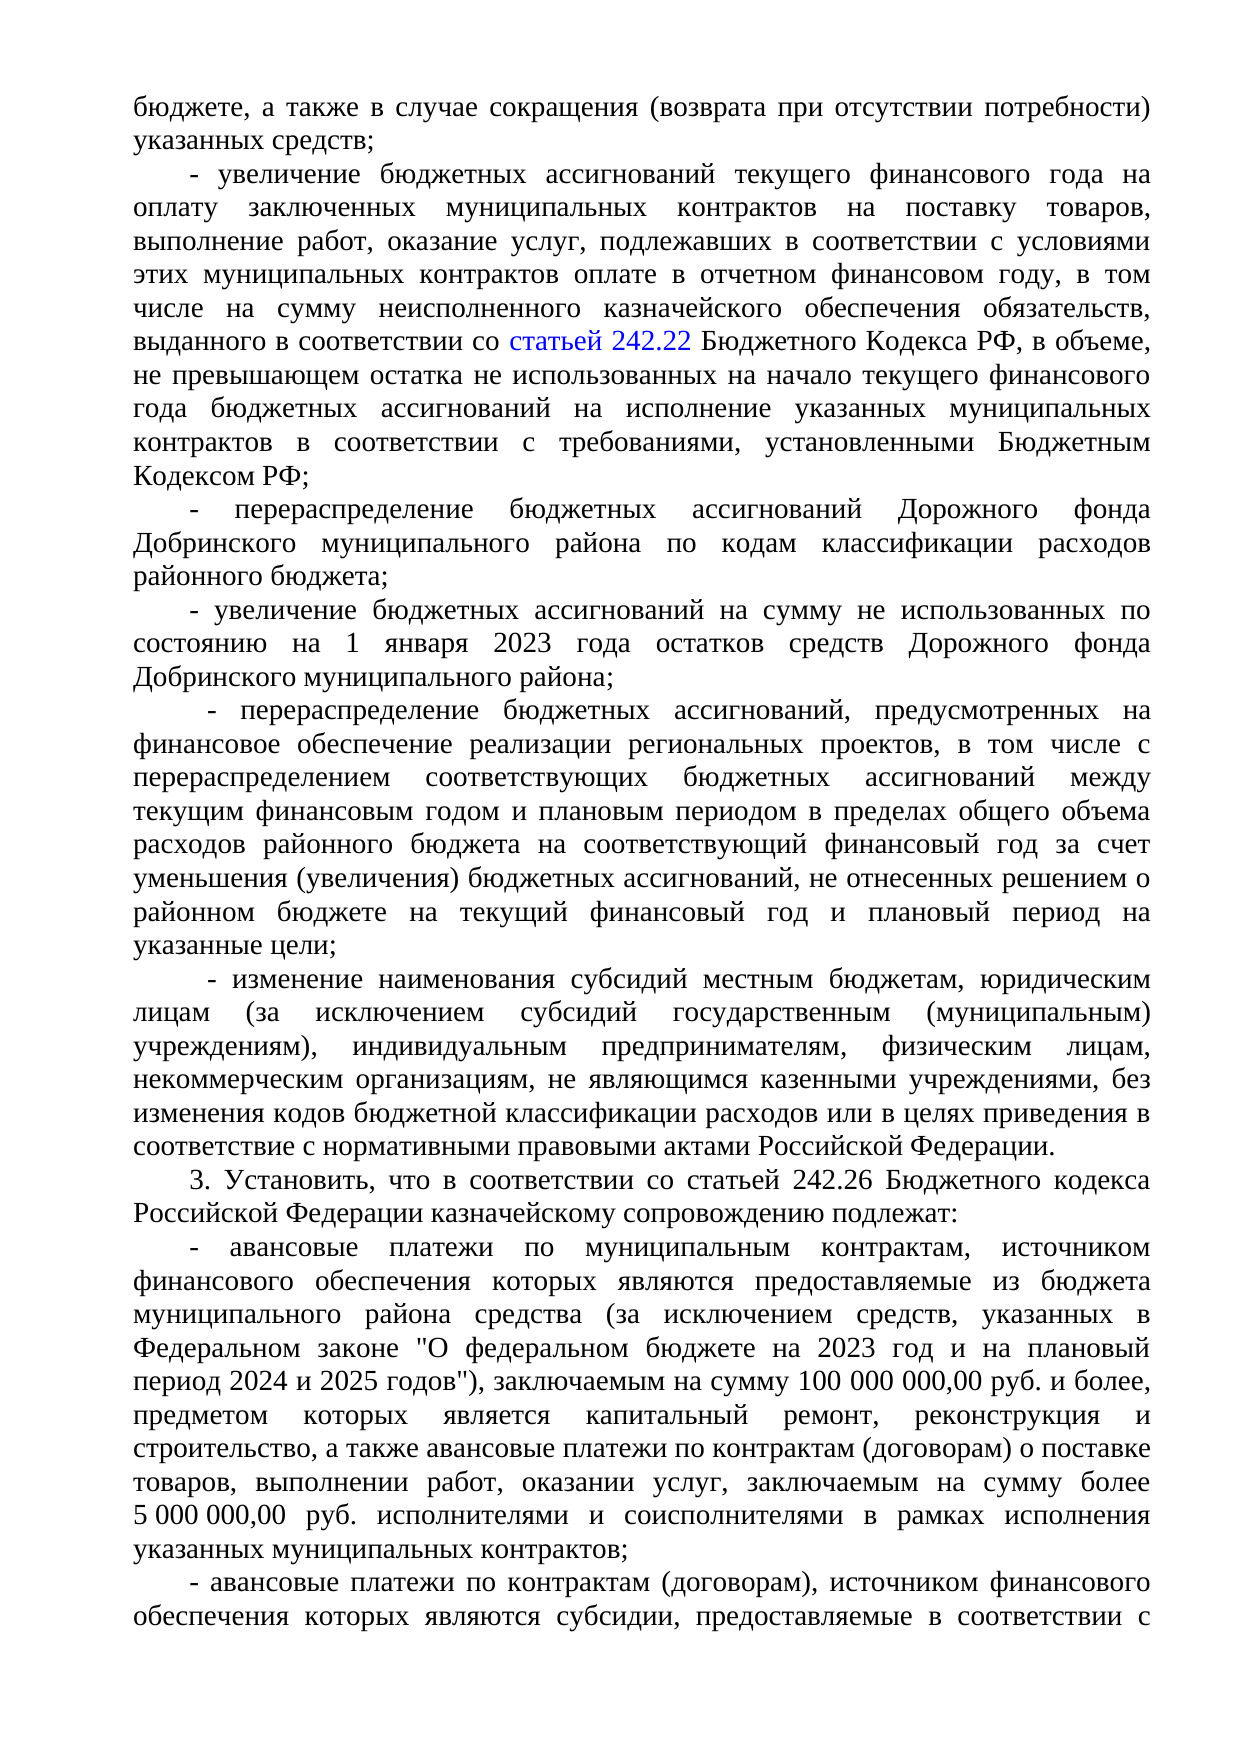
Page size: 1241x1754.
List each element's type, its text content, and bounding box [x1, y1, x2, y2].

text - увеличение бюджетных ассигнований текущего финансового года на оплату заключенных муниципальных контрактов на поставку товаров, выполнение работ, оказание услуг, подлежавших в соответствии с условиями этих муниципальных контрактов оплате в отчетном финансовом году, в том числе на сумму неисполненного казначейского обеспечения обязательств, выданного в соответствии со статьей 242.22 Бюджетного Кодекса РФ, в объеме, не превышающем остатка не использованных на начало текущего финансового года бюджетных ассигнований на исполнение указанных муниципальных контрактов в соответствии с требованиями, установленными Бюджетным Кодексом РФ; [133, 156, 1152, 491]
text - увеличение бюджетных ассигнований на сумму не использованных по состоянию на 1 января 2023 года остатков средств Дорожного фонда Добринского муниципального района; [133, 592, 1152, 692]
text - перераспределение бюджетных ассигнований Дорожного фонда Добринского муниципального района по кодам классификации расходов районного бюджета; [133, 491, 1152, 592]
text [133, 1564, 1152, 1632]
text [133, 89, 1152, 156]
text - перераспределение бюджетных ассигнований, предусмотренных на финансовое обеспечение реализации региональных проектов, в том числе с перераспределением соответствующих бюджетных ассигнований между текущим финансовым годом и плановым периодом в пределах общего объема расходов районного бюджета на соответствующий финансовый год за счет уменьшения (увеличения) бюджетных ассигнований, не отнесенных решением о районном бюджете на текущий финансовый год и плановый период на указанные цели; [133, 692, 1152, 961]
text 3. Установить, что в соответствии со статьей 242.26 Бюджетного кодекса Российской Федерации казначейскому сопровождению подлежат: [133, 1162, 1152, 1229]
text - изменение наименования субсидий местным бюджетам, юридическим лицам (за исключением субсидий государственным (муниципальным) учреждениям), индивидуальным предпринимателям, физическим лицам, некоммерческим организациям, не являющимся казенными учреждениями, без изменения кодов бюджетной классификации расходов или в целях приведения в соответствие с нормативными правовыми актами Российской Федерации. [133, 961, 1152, 1162]
text - авансовые платежи по муниципальным контрактам, источником финансового обеспечения которых являются предоставляемые из бюджета муниципального района средства (за исключением средств, указанных в Федеральном законе "О федеральном бюджете на 2023 год и на плановый период 2024 и 2025 годов"), заключаемым на сумму 100 000 000,00 руб. и более, предметом которых является капитальный ремонт, реконструкция и строительство, а также авансовые платежи по контрактам (договорам) о поставке товаров, выполнении работ, оказании услуг, заключаемым на сумму более 5 000 000,00 руб. исполнителями и соисполнителями в рамках исполнения указанных муниципальных контрактов; [133, 1229, 1152, 1564]
